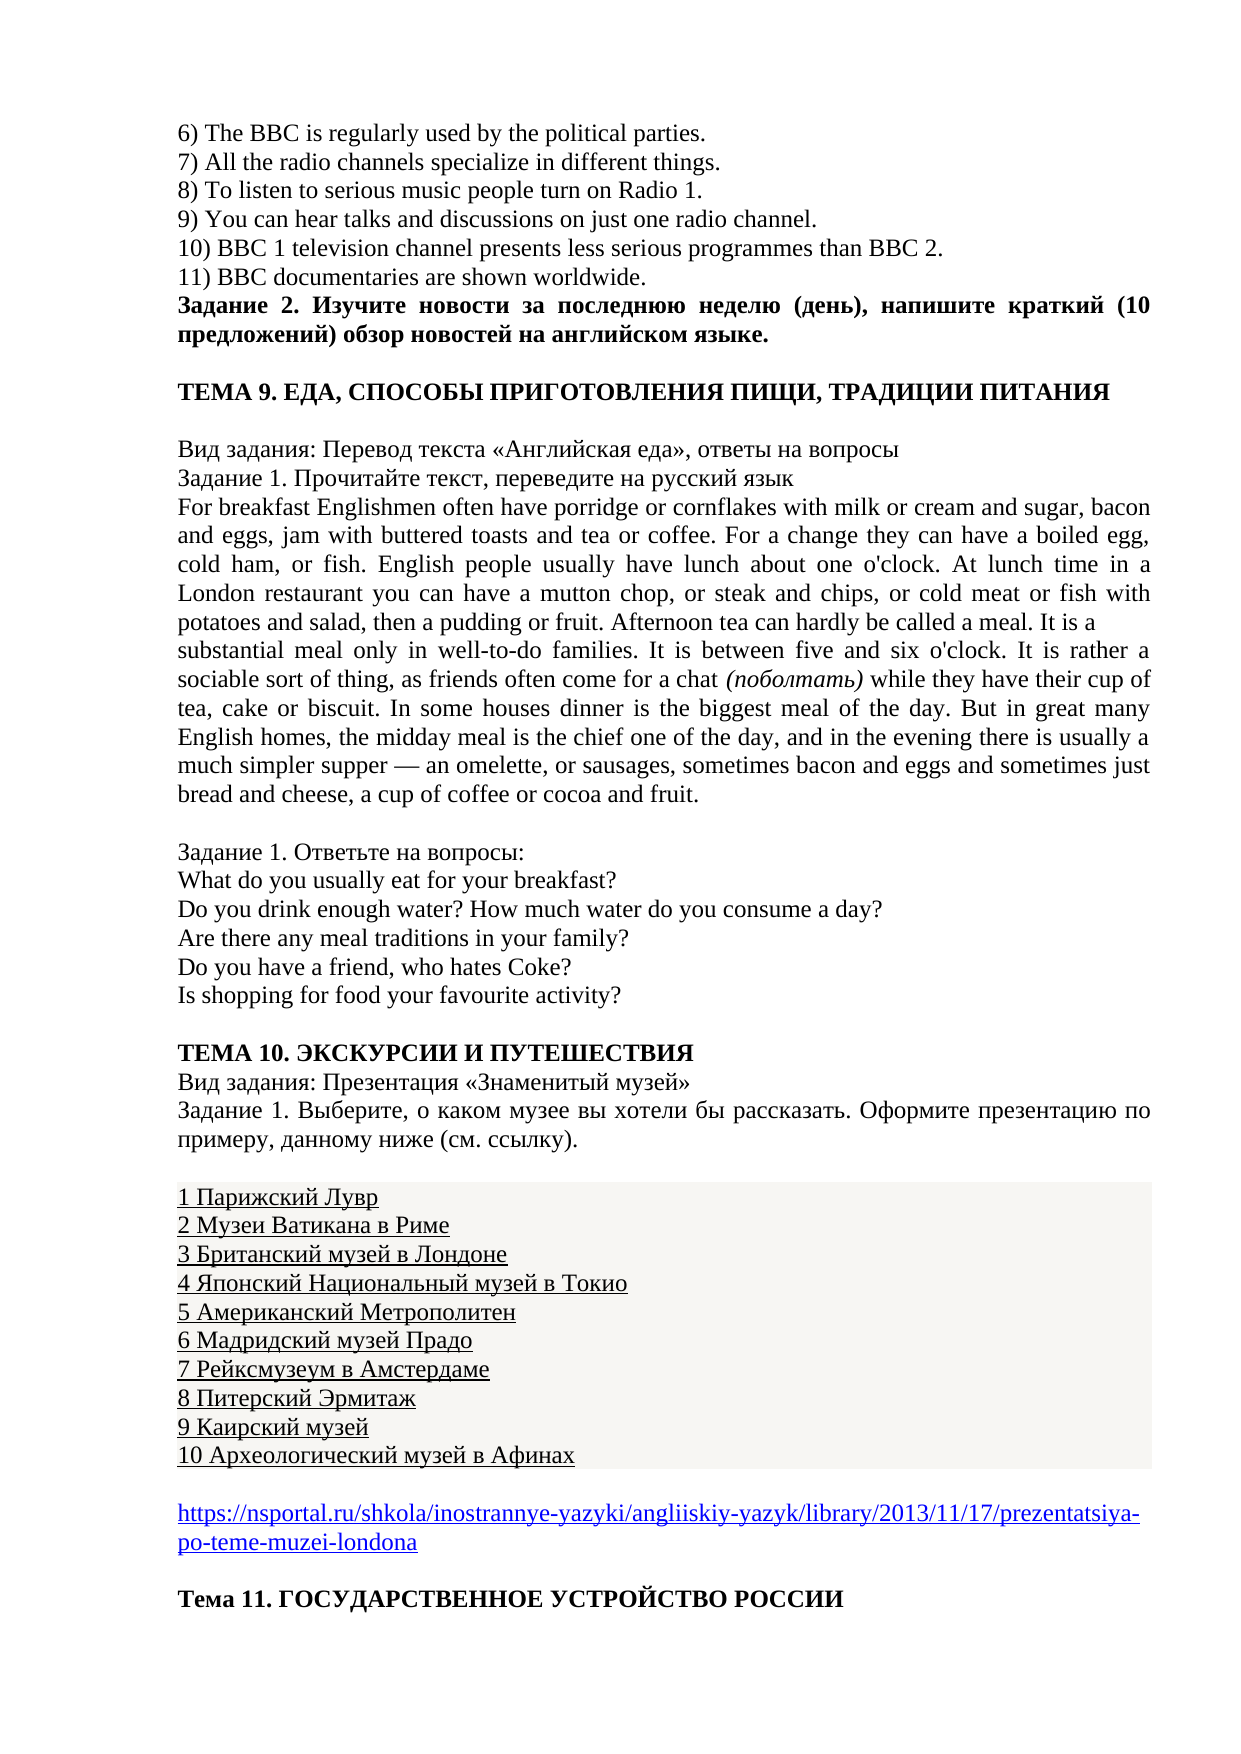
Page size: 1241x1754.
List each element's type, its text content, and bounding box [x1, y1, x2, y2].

text 6) The BBC is regularly used by the political parties. [177, 118, 1152, 147]
text 8 Питерский Эрмитаж [177, 1383, 1152, 1412]
text 11) BBC documentaries are shown worldwide. [177, 262, 1152, 291]
text 5 Американский Метрополитен [177, 1297, 1152, 1326]
text 3 Британский музей в Лондоне [177, 1239, 1152, 1268]
text Do you drink enough water? How much water do you consume a day? [177, 894, 1152, 923]
text 7) All the radio channels specialize in different things. [177, 147, 1152, 176]
text ТЕМА 9. ЕДА, СПОСОБЫ ПРИГОТОВЛЕНИЯ ПИЩИ, ТРАДИЦИИ ПИТАНИЯ [177, 377, 1152, 406]
text For breakfast Englishmen often have porridge or cornflakes with milk or cream and sugar, bacon and eggs, jam with buttered toasts and tea or coffee. For a change they can have a boiled egg, cold ham, or fish. English people usually have lunch about one o'clock. At lunch time in a London restaurant you can have a mutton chop, or steak and chips, or cold meat or fish with potatoes and salad, then a pudding or fruit. Afternoon tea can hardly be called a meal. It is a [177, 492, 1152, 636]
text https://nsportal.ru/shkola/inostrannye-yazyki/angliiskiy-yazyk/library/2013/11/17/prezentatsiya-po-teme-muzei-londona [177, 1498, 1152, 1556]
text 8) To listen to serious music people turn on Radio 1. [177, 176, 1152, 204]
text 6 Мадридский музей Прадо [177, 1326, 1152, 1354]
text Вид задания: Презентация «Знаменитый музей» [177, 1067, 1152, 1096]
text Задание 1. Ответьте на вопросы: [177, 837, 1152, 866]
text substantial meal only in well-to-do families. It is between five and six o'clock. It is rather a sociable sort of thing, as friends often come for a chat (поболтать) while they have their cup of tea, cake or biscuit. In some houses dinner is the biggest meal of the day. But in great many English homes, the midday meal is the chief one of the day, and in the evening there is usually a much simpler supper — an omelette, or sausages, sometimes bacon and eggs and sometimes just bread and cheese, a cup of coffee or cocoa and fruit. [177, 636, 1152, 808]
text Do you have a friend, who hates Coke? [177, 952, 1152, 981]
text Задание 2. Изучите новости за последнюю неделю (день), напишите краткий (10 предложений) обзор новостей на английском языке. [177, 291, 1152, 348]
text 9 Каирский музей [177, 1412, 1152, 1441]
text ТЕМА 10. ЭКСКУРСИИ И ПУТЕШЕСТВИЯ [177, 1038, 1152, 1067]
text 10 Археологический музей в Афинах [177, 1441, 1152, 1469]
text 7 Рейксмузеум в Амстердаме [177, 1354, 1152, 1383]
text Вид задания: Перевод текста «Английская еда», ответы на вопросы [177, 434, 1152, 463]
text 4 Японский Национальный музей в Токио [177, 1268, 1152, 1297]
text 9) You can hear talks and discussions on just one radio channel. [177, 204, 1152, 233]
text 1 Парижский Лувр [177, 1182, 1152, 1211]
text Задание 1. Прочитайте текст, переведите на русский язык [177, 463, 1152, 492]
text Are there any meal traditions in your family? [177, 923, 1152, 952]
text Задание 1. Выберите, о каком музее вы хотели бы рассказать. Оформите презентацию по примеру, данному ниже (см. ссылку). [177, 1096, 1152, 1153]
text 10) BBC 1 television channel presents less serious programmes than BBC 2. [177, 233, 1152, 262]
text What do you usually eat for your breakfast? [177, 866, 1152, 894]
text 2 Музеи Ватикана в Риме [177, 1211, 1152, 1239]
text Is shopping for food your favourite activity? [177, 981, 1152, 1009]
text Тема 11. ГОСУДАРСТВЕННОЕ УСТРОЙСТВО РОССИИ [177, 1584, 1152, 1613]
